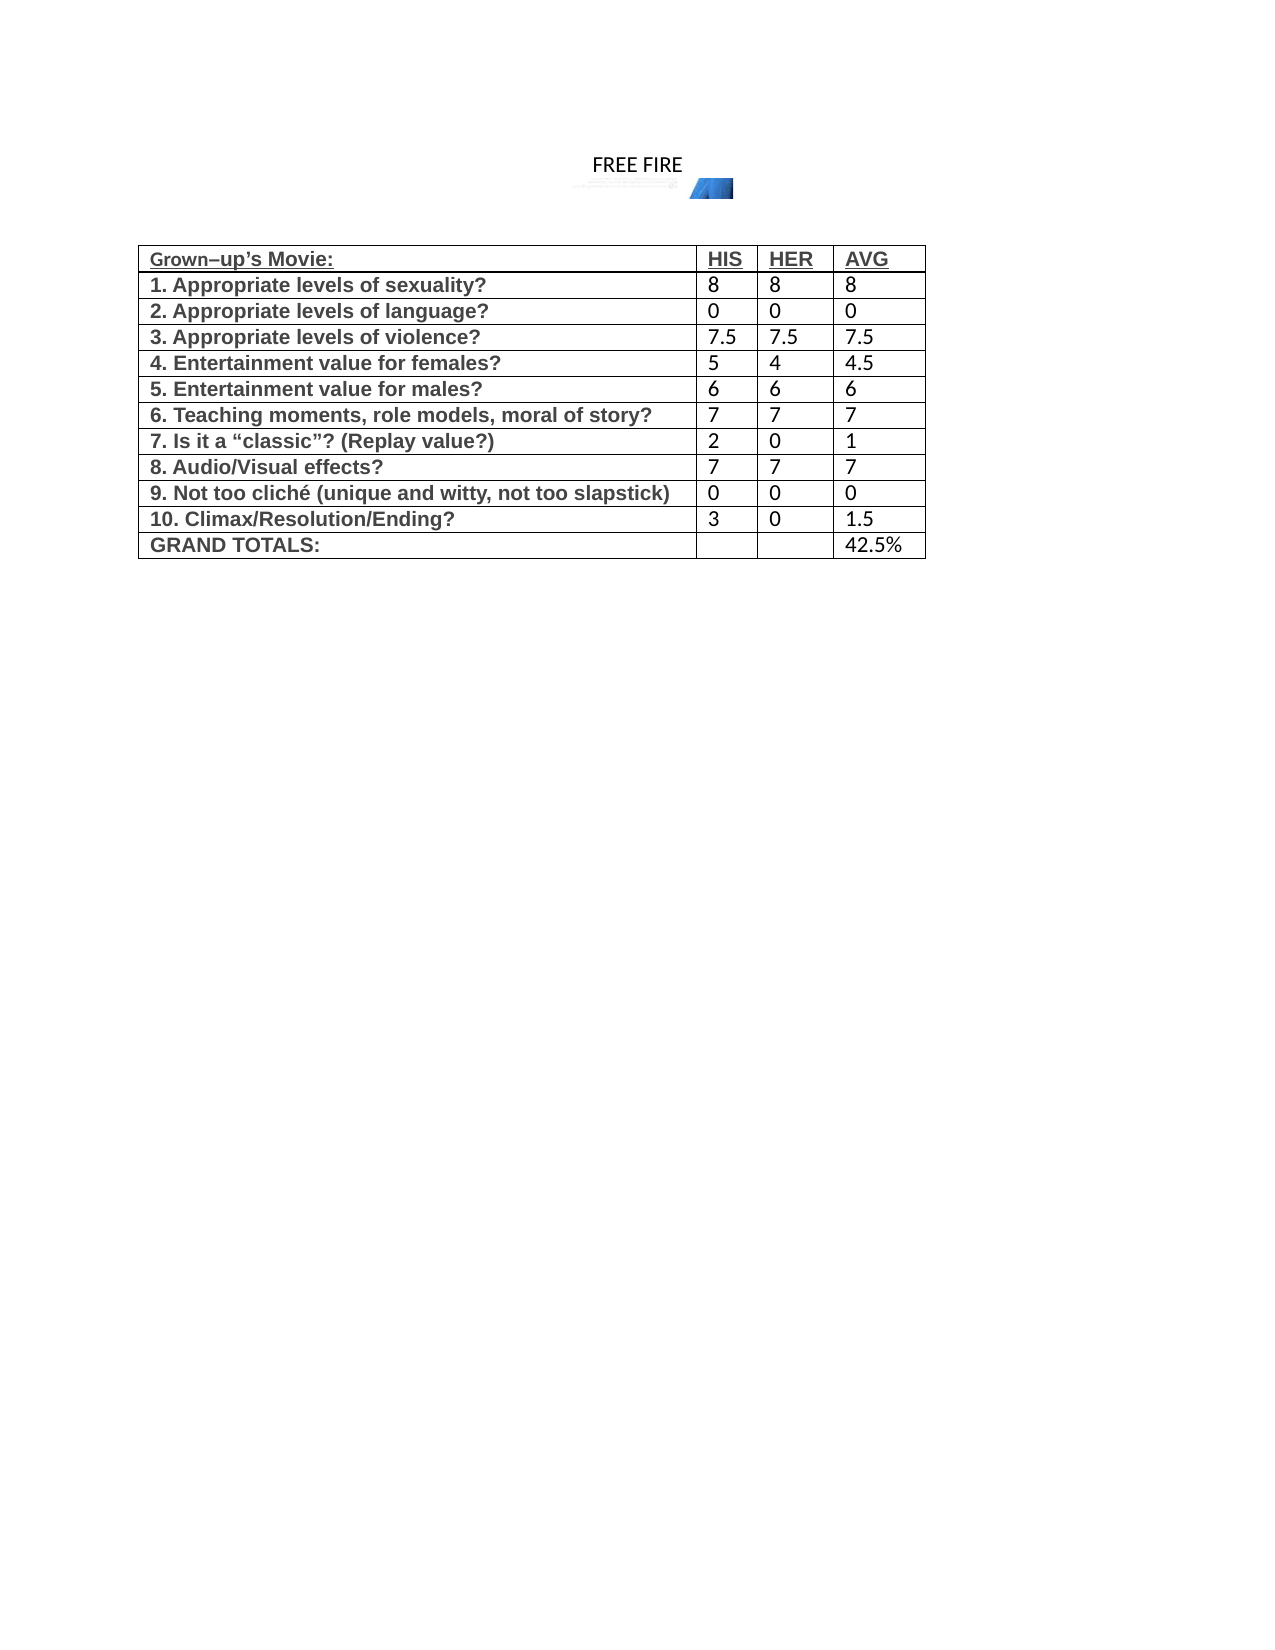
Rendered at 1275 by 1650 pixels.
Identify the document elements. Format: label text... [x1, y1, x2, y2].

table_cell 3 [697, 507, 757, 532]
table_cell 7 [834, 455, 925, 480]
text FREE FIRE [150, 150, 1125, 179]
table_header AVG [834, 246, 925, 271]
table_cell 8 [834, 273, 925, 297]
table_cell 6 [834, 377, 925, 402]
table_cell 7.5 [697, 325, 757, 349]
table_cell 6 [758, 377, 833, 402]
table_cell 7 [758, 455, 833, 480]
table_cell 7.5 [834, 325, 925, 349]
table_cell 42.5% [834, 533, 925, 558]
table_cell 4 [758, 351, 833, 376]
table_cell 9. Not too cliché (unique and witty, not too slapstick) [139, 481, 696, 506]
table_cell 6 [697, 377, 757, 402]
table_cell 7. Is it a “classic”? (Replay value?) [139, 429, 696, 454]
table_cell 7 [697, 403, 757, 428]
table_cell [758, 533, 833, 558]
table_cell 4. Entertainment value for females? [139, 351, 696, 376]
table_cell 10. Climax/Resolution/Ending? [139, 507, 696, 532]
table_header Grown–up’s Movie: [139, 246, 696, 271]
table_cell GRAND TOTALS: [139, 533, 696, 558]
table_cell [697, 533, 757, 558]
table_cell 0 [758, 299, 833, 323]
table_cell 1. Appropriate levels of sexuality? [139, 273, 696, 297]
table_cell 5. Entertainment value for males? [139, 377, 696, 402]
table_cell 8 [697, 273, 757, 297]
table_cell 2 [697, 429, 757, 454]
table_cell 0 [758, 429, 833, 454]
table_cell 0 [834, 299, 925, 323]
table_cell 2. Appropriate levels of language? [139, 299, 696, 323]
table_cell 7 [834, 403, 925, 428]
table_cell 7 [758, 403, 833, 428]
table_cell 0 [758, 481, 833, 506]
table_cell 1 [834, 429, 925, 454]
table_cell 3. Appropriate levels of violence? [139, 325, 696, 349]
table_cell 0 [697, 299, 757, 323]
table_cell 5 [697, 351, 757, 376]
table_header HER [758, 246, 833, 271]
table_cell 8. Audio/Visual effects? [139, 455, 696, 480]
table_cell 1.5 [834, 507, 925, 532]
table_cell 7 [697, 455, 757, 480]
table_cell 0 [758, 507, 833, 532]
table_cell 0 [697, 481, 757, 506]
table_cell 8 [758, 273, 833, 297]
table_cell 7.5 [758, 325, 833, 349]
table_cell 4.5 [834, 351, 925, 376]
table_cell 0 [834, 481, 925, 506]
table_cell 6. Teaching moments, role models, moral of story? [139, 403, 696, 428]
table_header HIS [697, 246, 757, 271]
